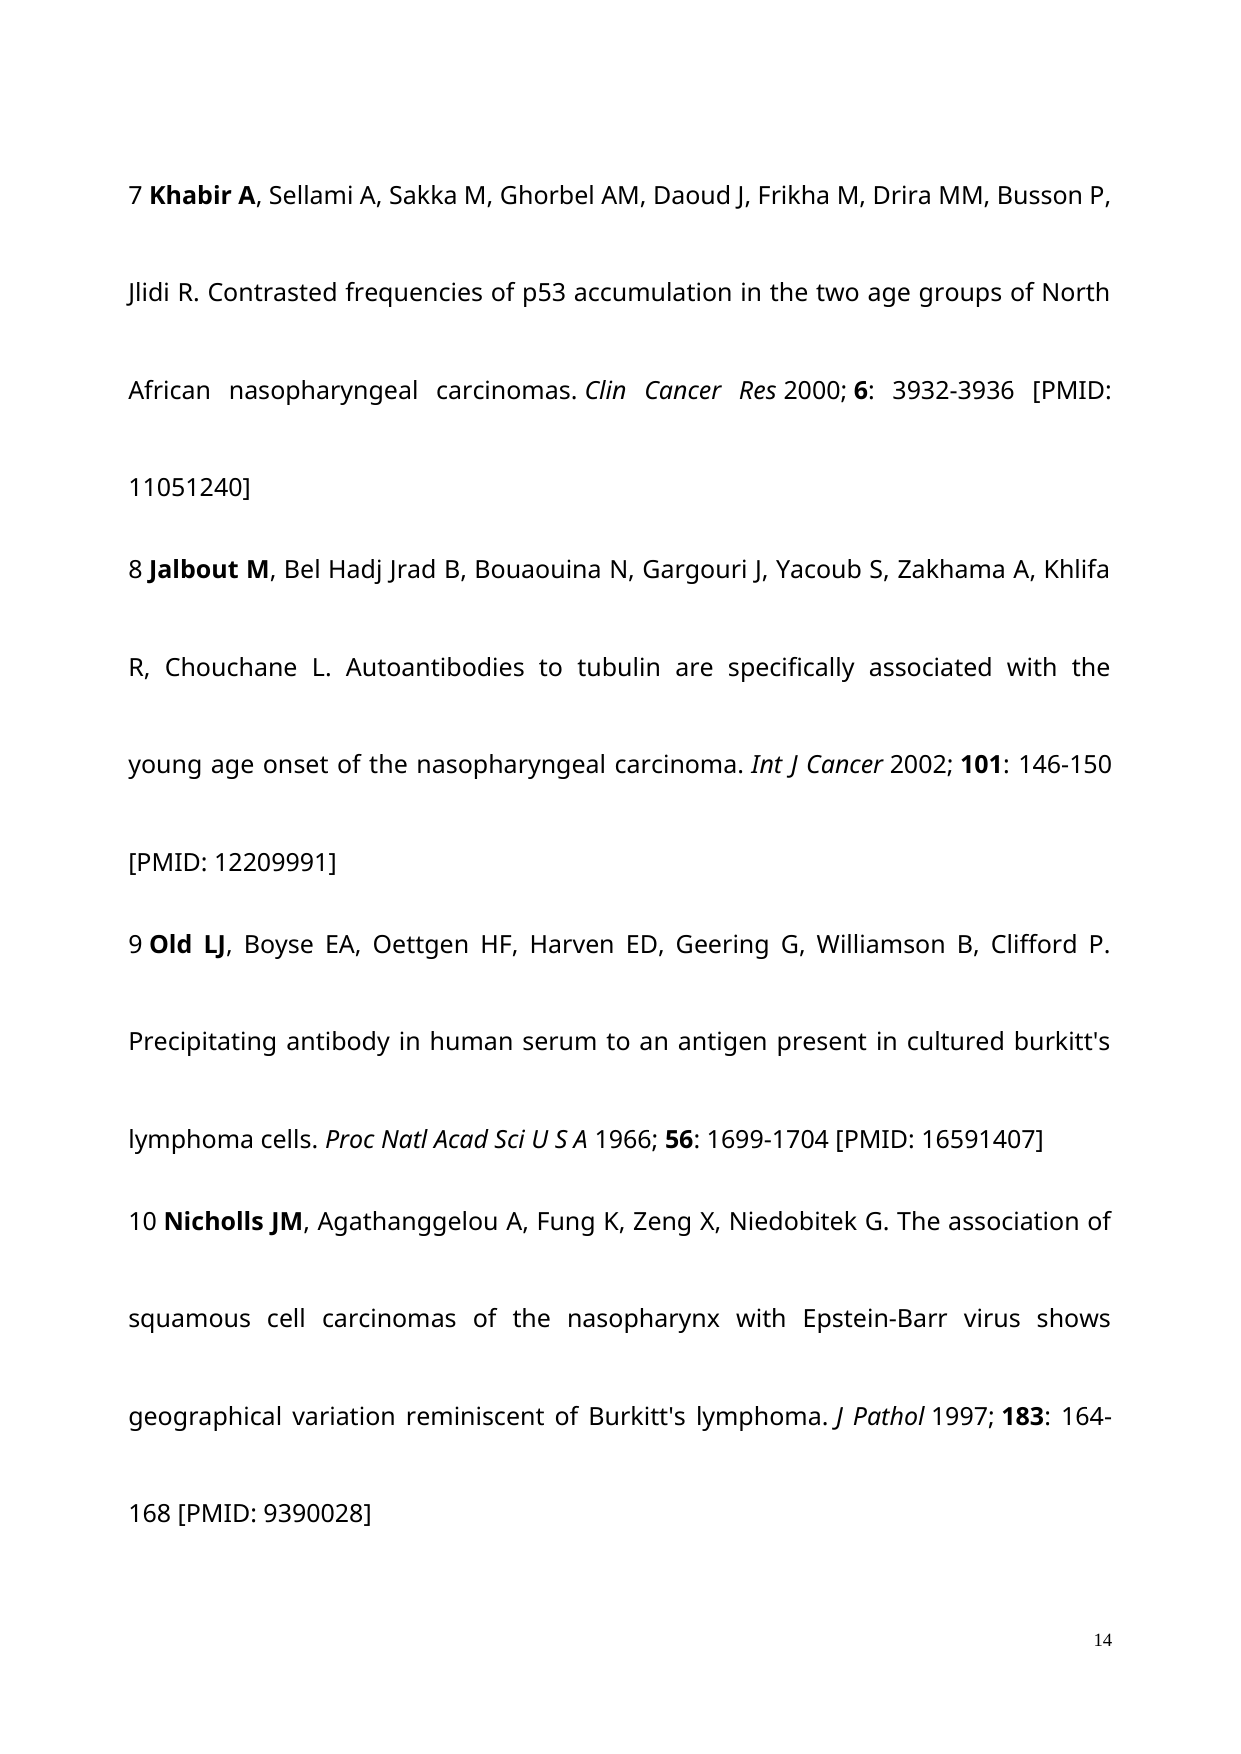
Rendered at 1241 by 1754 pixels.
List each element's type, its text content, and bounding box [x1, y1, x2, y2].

text 7 Khabir A, Sellami A, Sakka M, Ghorbel AM, Daoud J, Frikha M, Drira MM, Busson P, Jlidi R. Contrasted frequencies of p53 accumulation in the two age groups of North African nasopharyngeal carcinomas. Clin Cancer Res 2000; 6: 3932-3936 [PMID: 11051240] [128, 162, 1112, 519]
text 8 Jalbout M, Bel Hadj Jrad B, Bouaouina N, Gargouri J, Yacoub S, Zakhama A, Khlifa R, Chouchane L. Autoantibodies to tubulin are specifically associated with the young age onset of the nasopharyngeal carcinoma. Int J Cancer 2002; 101: 146-150 [PMID: 12209991] [128, 536, 1112, 894]
text 9 Old LJ, Boyse EA, Oettgen HF, Harven ED, Geering G, Williamson B, Clifford P. Precipitating antibody in human serum to an antigen present in cultured burkitt's lymphoma cells. Proc Natl Acad Sci U S A 1966; 56: 1699-1704 [PMID: 16591407] [128, 911, 1112, 1171]
text 10 Nicholls JM, Agathanggelou A, Fung K, Zeng X, Niedobitek G. The association of squamous cell carcinomas of the nasopharynx with Epstein-Barr virus shows geographical variation reminiscent of Burkitt's lymphoma. J Pathol 1997; 183: 164-168 [PMID: 9390028] [128, 1188, 1112, 1545]
